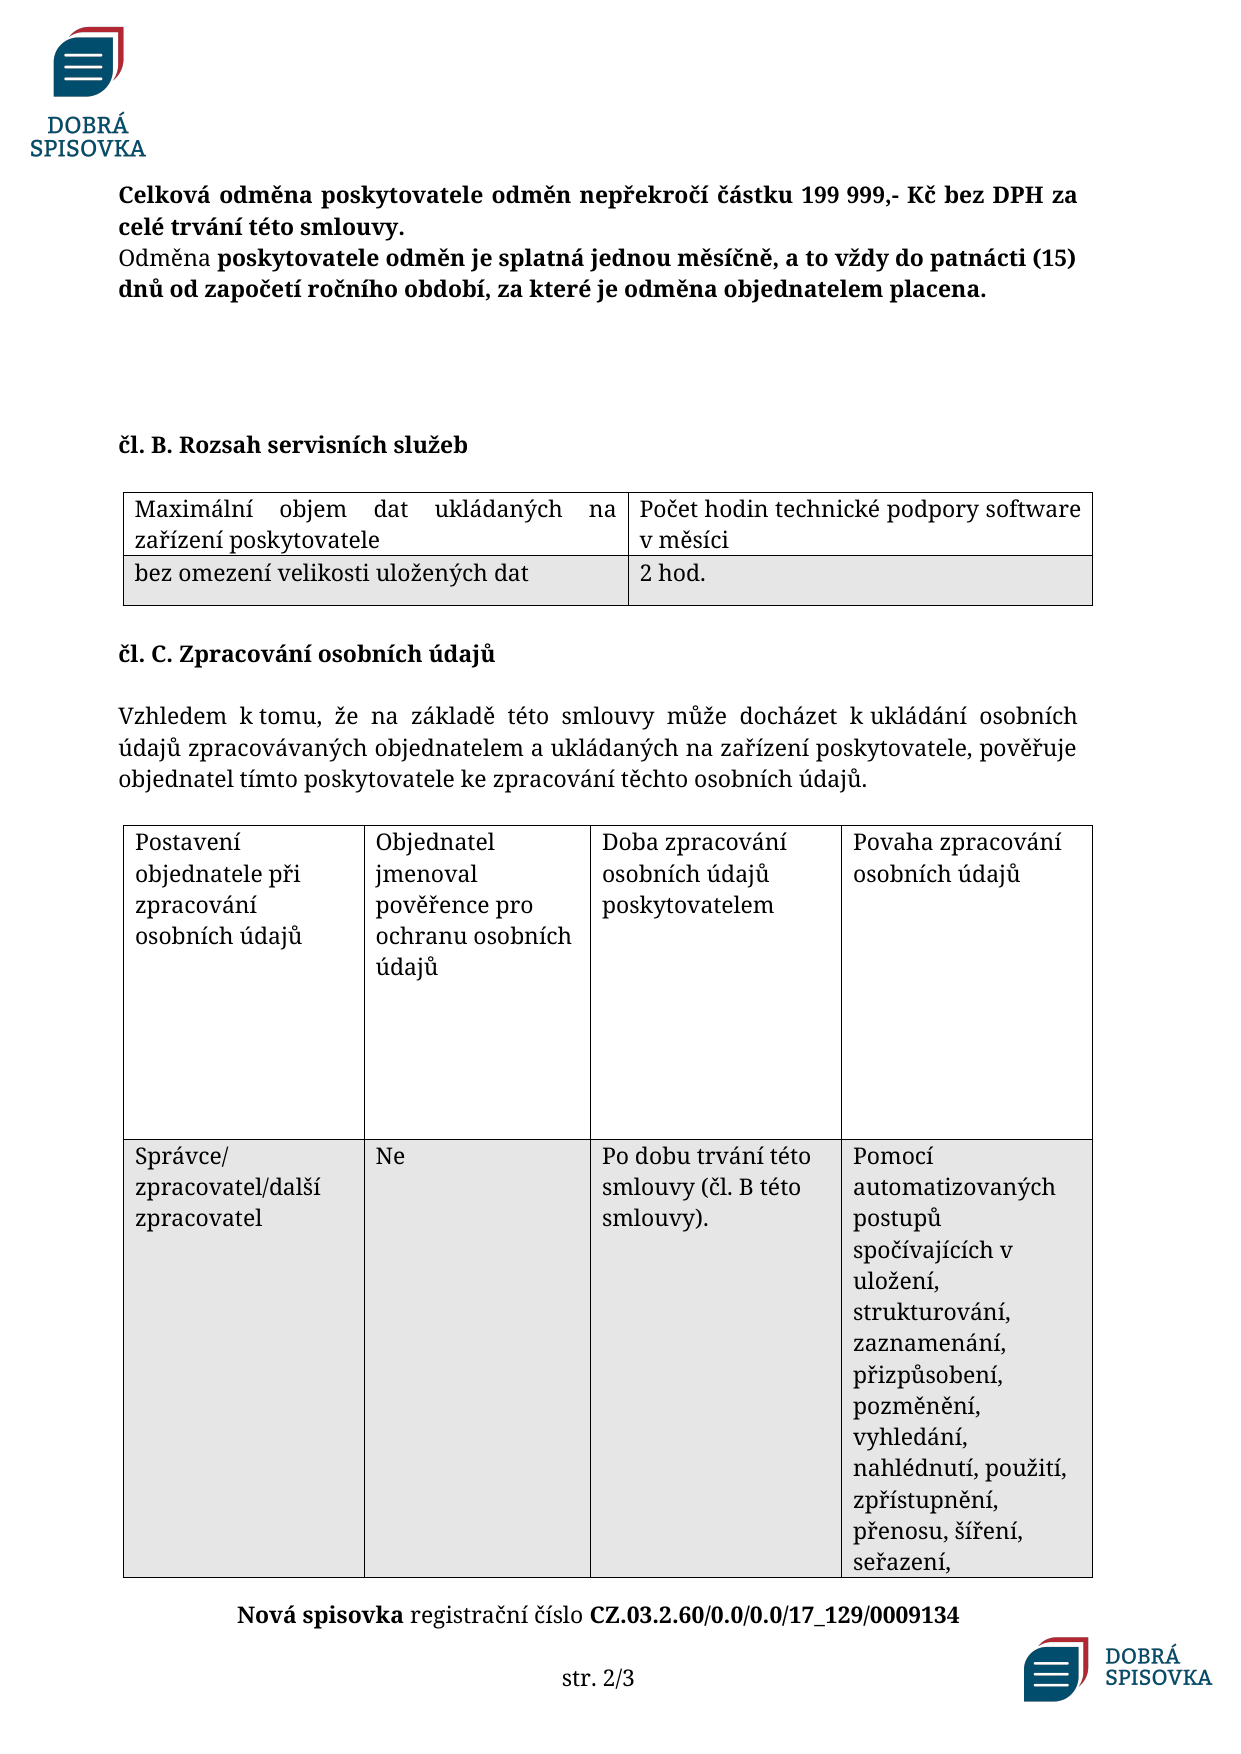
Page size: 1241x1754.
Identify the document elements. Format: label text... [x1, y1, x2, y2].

table_cell Po dobu trvání této smlouvy (čl. B této smlouvy). [591, 1140, 841, 1577]
table_cell bez omezení velikosti uložených dat [124, 556, 628, 605]
text čl. B. Rozsah servisních služeb [118, 429, 1078, 461]
picture [992, 1610, 1240, 1729]
table_cell 2 hod. [629, 556, 1092, 605]
table_header Doba zpracování osobních údajů poskytovatelem [591, 826, 841, 1139]
text Odměna poskytovatele odměn je splatná jednou měsíčně, a to vždy do patnácti (15) dnů od započetí ročního období, za které je odměna objednatelem placena. [118, 242, 1078, 304]
table_header Maximální objem dat ukládaných na zařízení poskytovatele [124, 493, 628, 555]
table_header Objednatel jmenoval pověřence pro ochranu osobních údajů [365, 826, 590, 1139]
table_header Počet hodin technické podpory software v měsíci [629, 493, 1092, 555]
table_cell Ne [365, 1140, 590, 1577]
text čl. C. Zpracování osobních údajů [118, 638, 1078, 669]
table_cell Správce/zpracovatel/další zpracovatel [124, 1140, 364, 1577]
table_header Postavení objednatele při zpracování osobních údajů [124, 826, 364, 1139]
table_header Povaha zpracování osobních údajů [842, 826, 1092, 1139]
picture [0, 2, 178, 180]
text Celková odměna poskytovatele odměn nepřekročí částku 199 999,- Kč bez DPH za celé trvání této smlouvy. [118, 120, 1078, 242]
text Vzhledem k tomu, že na základě této smlouvy může docházet k ukládání osobních údajů zpracovávaných objednatelem a ukládaných na zařízení poskytovatele, pověřuje objednatel tímto poskytovatele ke zpracování těchto osobních údajů. [118, 700, 1078, 794]
